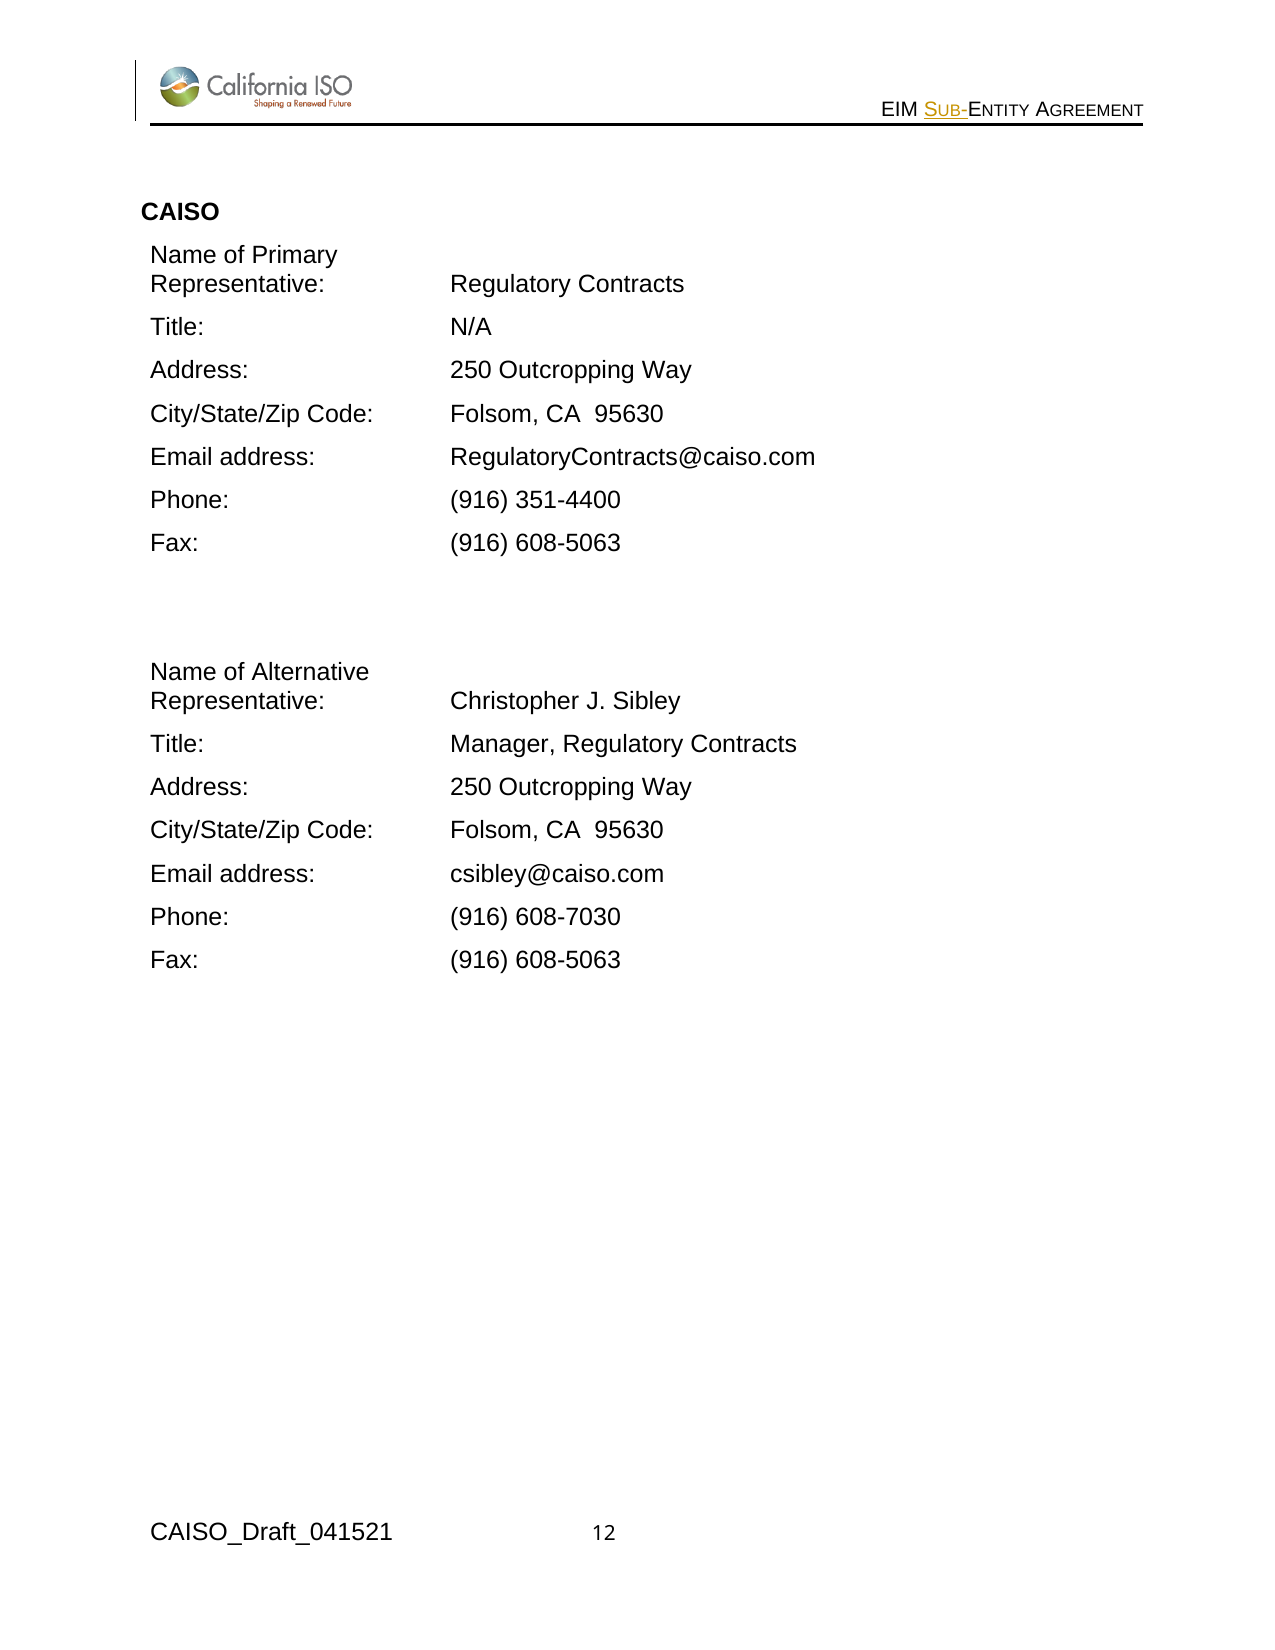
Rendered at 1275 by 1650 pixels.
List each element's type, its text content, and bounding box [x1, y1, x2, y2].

text CAISO [141, 197, 1143, 226]
text Title: N/A [150, 312, 1143, 341]
text Name of Alternative [150, 657, 1143, 686]
text City/State/Zip Code: Folsom, CA 95630 [150, 816, 1143, 844]
text Fax: (916) 608-5063 [150, 528, 1143, 557]
text Representative: Christopher J. Sibley [150, 686, 1143, 715]
text Address: 250 Outcropping Way [150, 356, 1143, 384]
text Name of Primary [150, 241, 1143, 269]
text Title: Manager, Regulatory Contracts [150, 729, 1143, 758]
text City/State/Zip Code: Folsom, CA 95630 [150, 399, 1143, 427]
text Email address: RegulatoryContracts@caiso.com [150, 442, 1143, 471]
text Phone: (916) 608-7030 [150, 902, 1143, 931]
text Fax: (916) 608-5063 [150, 945, 1143, 974]
text Representative: Regulatory Contracts [150, 269, 1143, 298]
text Phone: (916) 351-4400 [150, 485, 1143, 514]
text Address: 250 Outcropping Way [150, 772, 1143, 801]
text Email address: csibley@caiso.com [150, 859, 1143, 887]
picture [150, 60, 360, 117]
